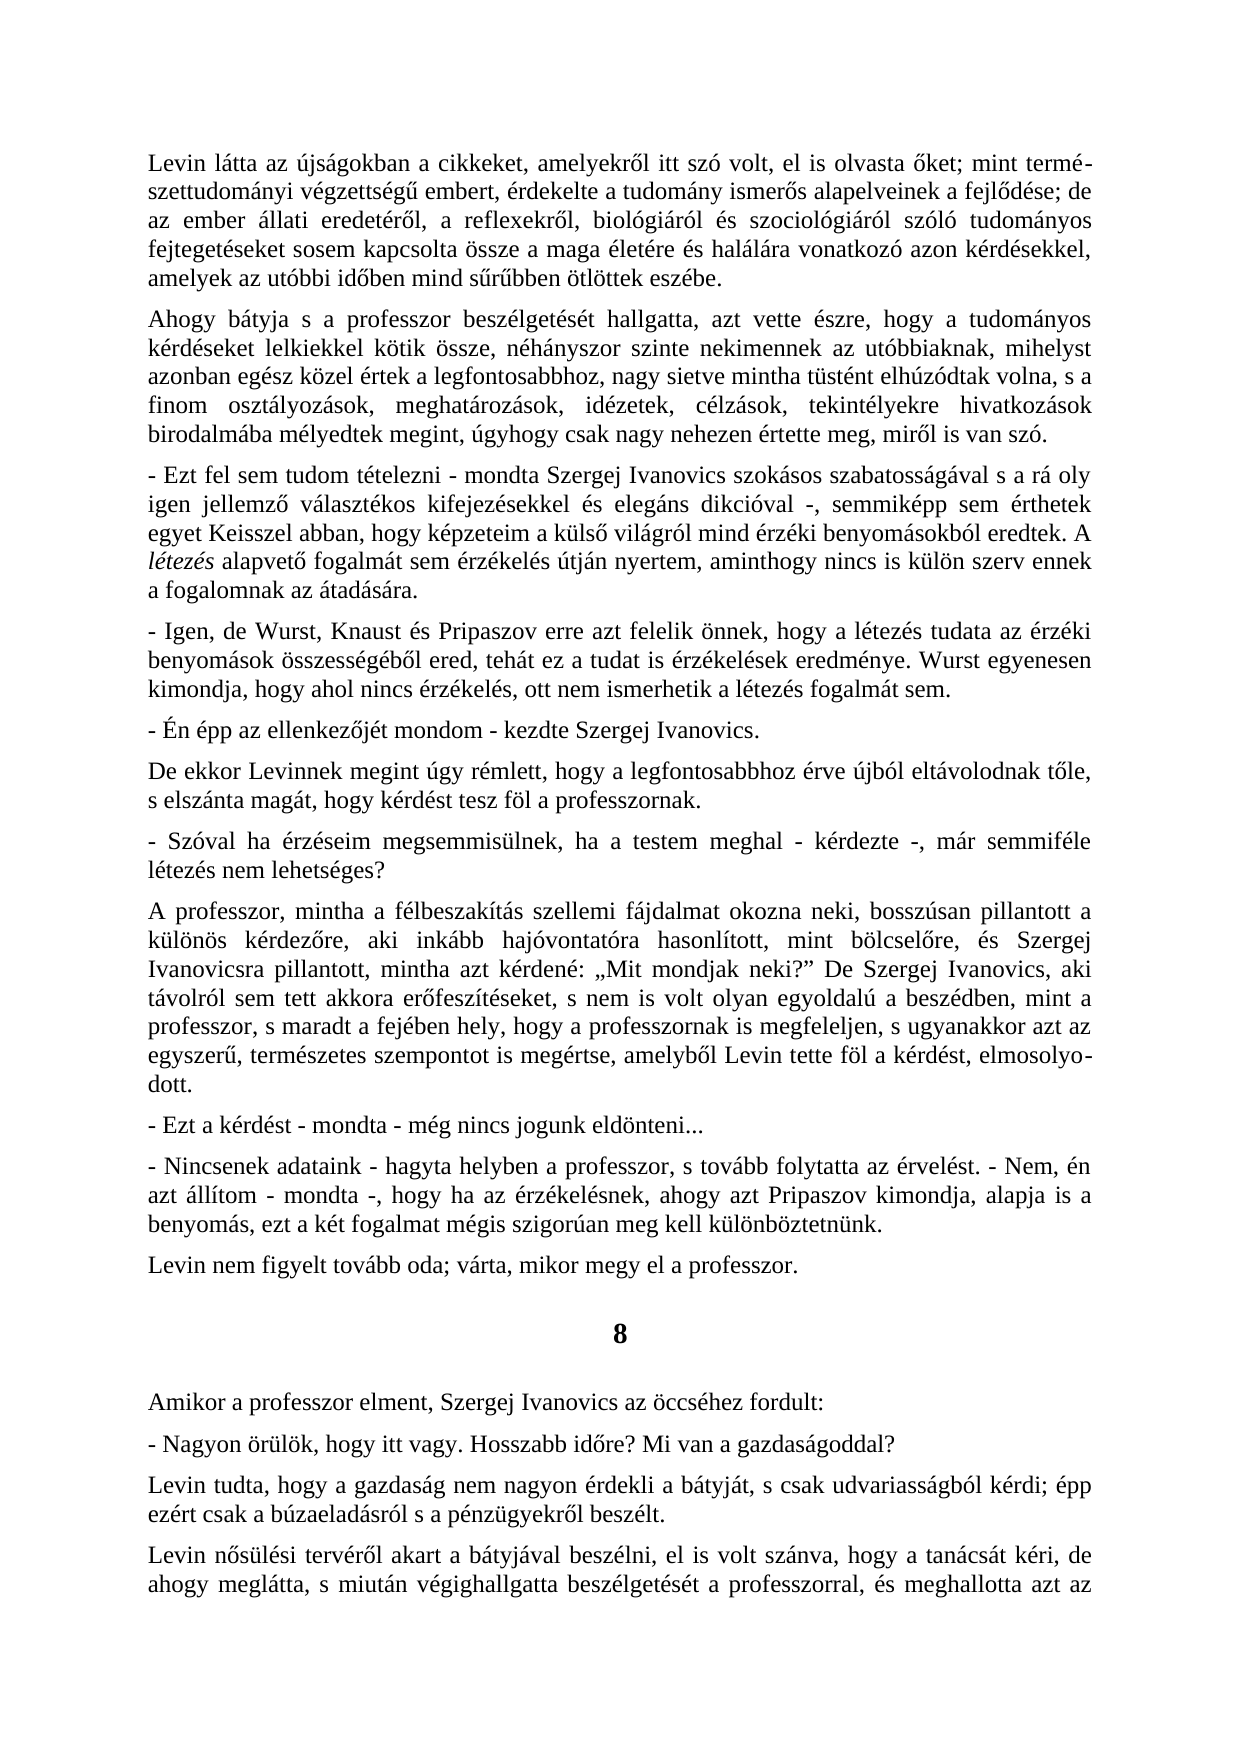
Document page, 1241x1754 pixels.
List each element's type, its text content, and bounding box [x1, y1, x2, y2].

text - Én épp az ellenkezőjét mondom - kezdte Szergej Ivanovics. [148, 715, 1093, 744]
text De ekkor Levinnek megint úgy rémlett, hogy a legfontosabbhoz érve újból eltávolodnak tőle, s elszánta magát, hogy kérdést tesz föl a professzornak. [148, 756, 1093, 814]
text Levin látta az újságokban a cikkeket, amelyekről itt szó volt, el is olvasta őket; mint természettudományi végzettségű embert, érdekelte a tudomány ismerős alapelveinek a fejlődése; de az ember állati eredetéről, a reflexekről, biológiáról és szociológiáról szóló tudományos fejtegetéseket sosem kapcsolta össze a maga életére és halálára vonatkozó azon kérdésekkel, amelyek az utóbbi időben mind sűrűbben ötlöttek eszébe. [148, 148, 1093, 291]
text A professzor, mintha a félbeszakítás szellemi fájdalmat okozna neki, bosszúsan pillantott a különös kérdezőre, aki inkább hajóvontatóra hasonlított, mint bölcselőre, és Szergej Ivanovicsra pillantott, mintha azt kérdené: „Mit mondjak neki?” De Szergej Ivanovics, aki távolról sem tett akkora erőfeszítéseket, s nem is volt olyan egyoldalú a beszédben, mint a professzor, s maradt a fejében hely, hogy a professzornak is megfeleljen, s ugyanakkor azt az egyszerű, természetes szempontot is megértse, amelyből Levin tette föl a kérdést, elmosolyodott. [148, 896, 1093, 1098]
text Ahogy bátyja s a professzor beszélgetését hallgatta, azt vette észre, hogy a tudományos kérdéseket lelkiekkel kötik össze, néhányszor szinte nekimennek az utóbbiaknak, mihelyst azonban egész közel értek a legfontosabbhoz, nagy sietve mintha tüstént elhúzódtak volna, s a finom osztályozások, meghatározások, idézetek, célzások, tekintélyekre hivatkozások birodalmába mélyedtek megint, úgyhogy csak nagy nehezen értette meg, miről is van szó. [148, 304, 1093, 448]
text - Nincsenek adataink - hagyta helyben a professzor, s tovább folytatta az érvelést. - Nem, én azt állítom - mondta -, hogy ha az érzékelésnek, ahogy azt Pripaszov kimondja, alapja is a benyomás, ezt a két fogalmat mégis szigorúan meg kell különböztetnünk. [148, 1151, 1093, 1238]
text - Igen, de Wurst, Knaust és Pripaszov erre azt felelik önnek, hogy a létezés tudata az érzéki benyomások összességéből ered, tehát ez a tudat is érzékelések eredménye. Wurst egyenesen kimondja, hogy ahol nincs érzékelés, ott nem ismerhetik a létezés fogalmát sem. [148, 616, 1093, 703]
text - Ezt a kérdést - mondta - még nincs jogunk eldönteni... [148, 1110, 1093, 1139]
text Levin tudta, hogy a gazdaság nem nagyon érdekli a bátyját, s csak udvariasságból kérdi; épp ezért csak a búzaeladásról s a pénzügyekről beszélt. [148, 1470, 1093, 1527]
text - Szóval ha érzéseim megsemmisülnek, ha a testem meghal - kérdezte -, már semmiféle létezés nem lehetséges? [148, 826, 1093, 884]
text Amikor a professzor elment, Szergej Ivanovics az öccséhez fordult: [148, 1387, 1093, 1416]
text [148, 1540, 1093, 1597]
subtitle 8 [148, 1316, 1093, 1350]
text - Nagyon örülök, hogy itt vagy. Hosszabb időre? Mi van a gazdaságoddal? [148, 1429, 1093, 1457]
text - Ezt fel sem tudom tételezni - mondta Szergej Ivanovics szokásos szabatosságával s a rá oly igen jellemző választékos kifejezésekkel és elegáns dikcióval -, semmiképp sem érthetek egyet Keisszel abban, hogy képzeteim a külső világról mind érzéki benyomásokból eredtek. A létezés alapvető fogalmát sem érzékelés útján nyertem, aminthogy nincs is külön szerv ennek a fogalomnak az átadására. [148, 460, 1093, 604]
text Levin nem figyelt tovább oda; várta, mikor megy el a professzor. [148, 1250, 1093, 1279]
